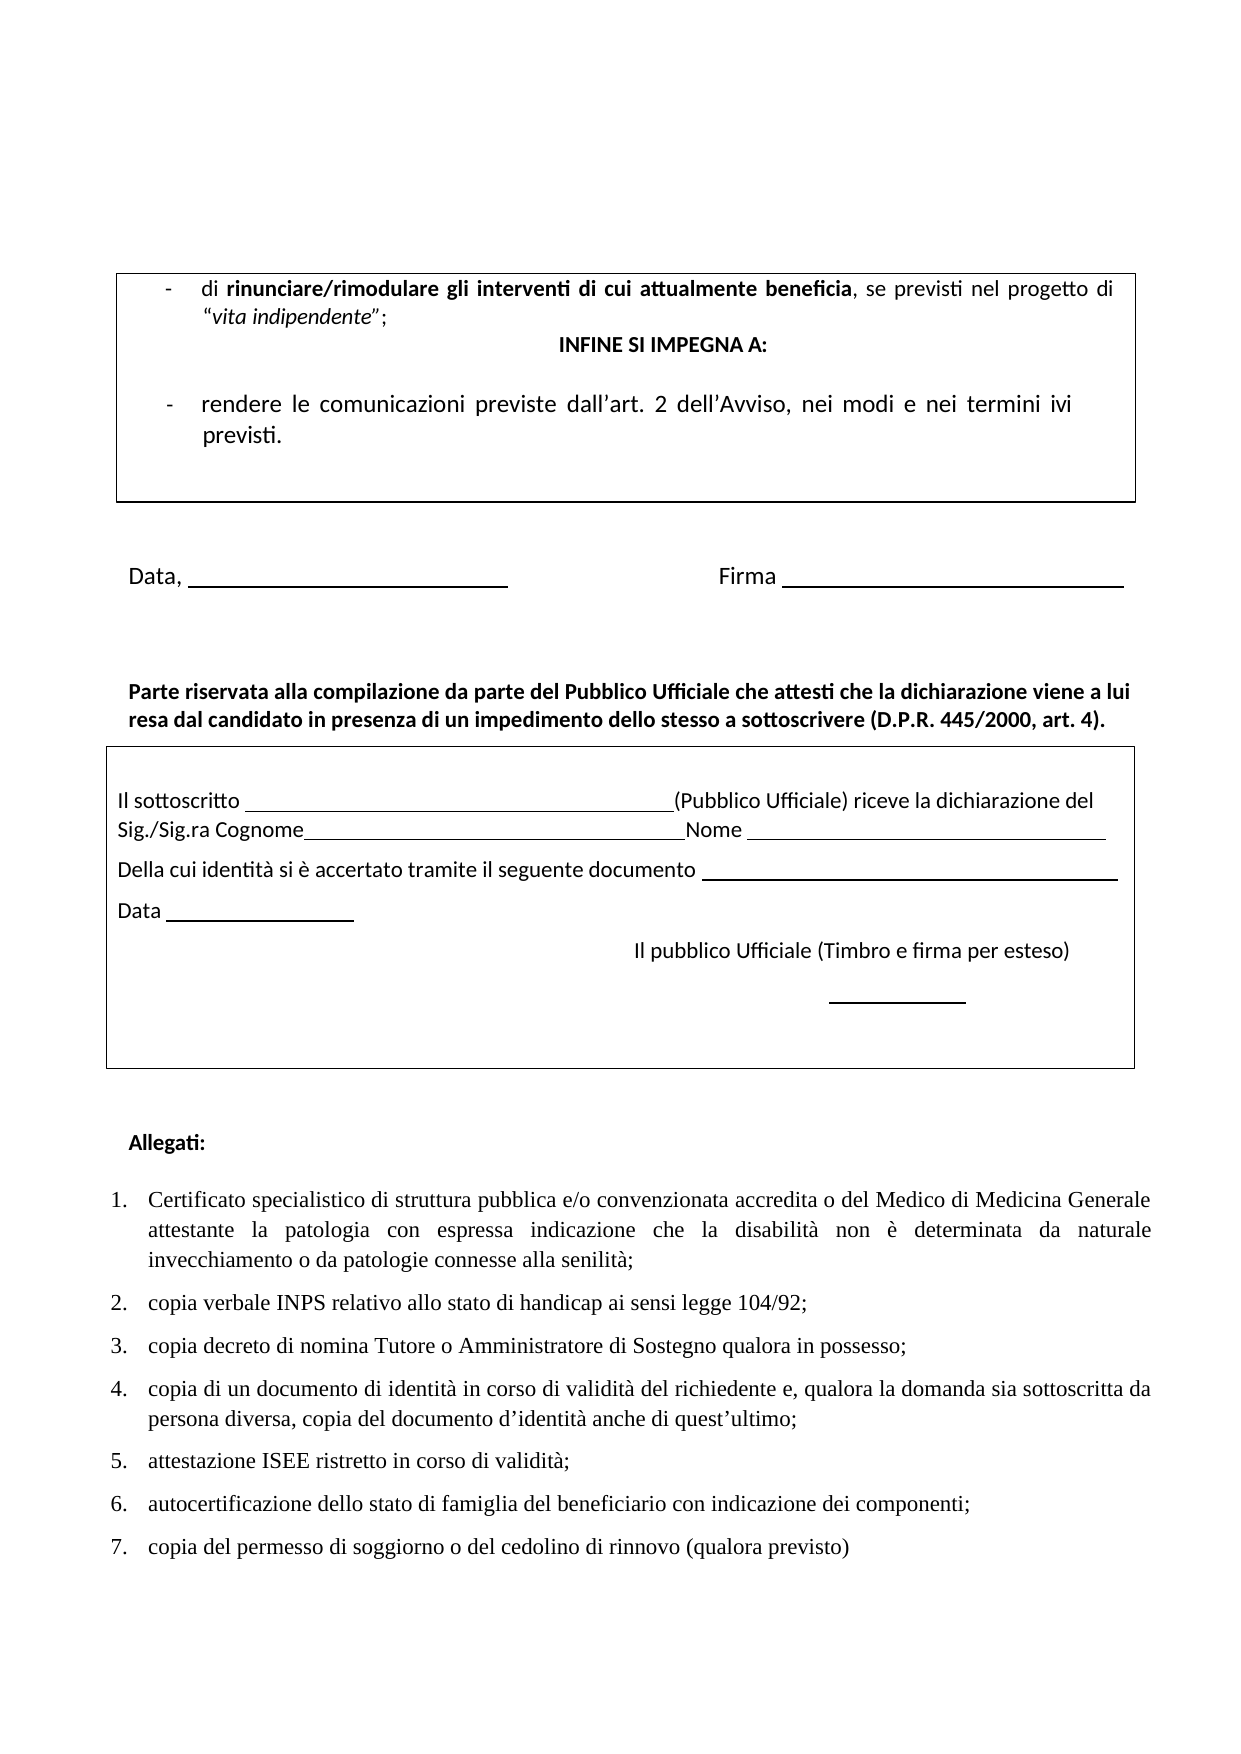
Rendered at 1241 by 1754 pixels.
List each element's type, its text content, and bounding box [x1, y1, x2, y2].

list copia del permesso di soggiorno o del cedolino di rinnovo (qualora previsto) [110, 1533, 1153, 1559]
list attestazione ISEE ristretto in corso di validità; [110, 1448, 1153, 1474]
list copia di un documento di identità in corso di validità del richiedente e, qualora la domanda sia sottoscritta da persona diversa, copia del documento d’identità anche di quest’ultimo; [110, 1375, 1153, 1431]
text Allegati: [128, 1128, 1153, 1156]
text Parte riservata alla compilazione da parte del Pubblico Ufficiale che attesti che la dichiarazione viene a lui resa dal candidato in presenza di un impedimento dello stesso a sottoscrivere (D.P.R. 445/2000, art. 4). [128, 677, 1153, 733]
list copia decreto di nomina Tutore o Amministratore di Sostegno qualora in possesso; [110, 1332, 1153, 1358]
list copia verbale INPS relativo allo stato di handicap ai sensi legge 104/92; [110, 1289, 1153, 1316]
list autocertificazione dello stato di famiglia del beneficiario con indicazione dei componenti; [110, 1490, 1153, 1517]
list Certificato specialistico di struttura pubblica e/o convenzionata accredita o del Medico di Medicina Generale attestante la patologia con espressa indicazione che la disabilità non è determinata da naturale invecchiamento o da patologie connesse alla senilità; [110, 1186, 1153, 1273]
text Data, Firma [128, 560, 1153, 591]
